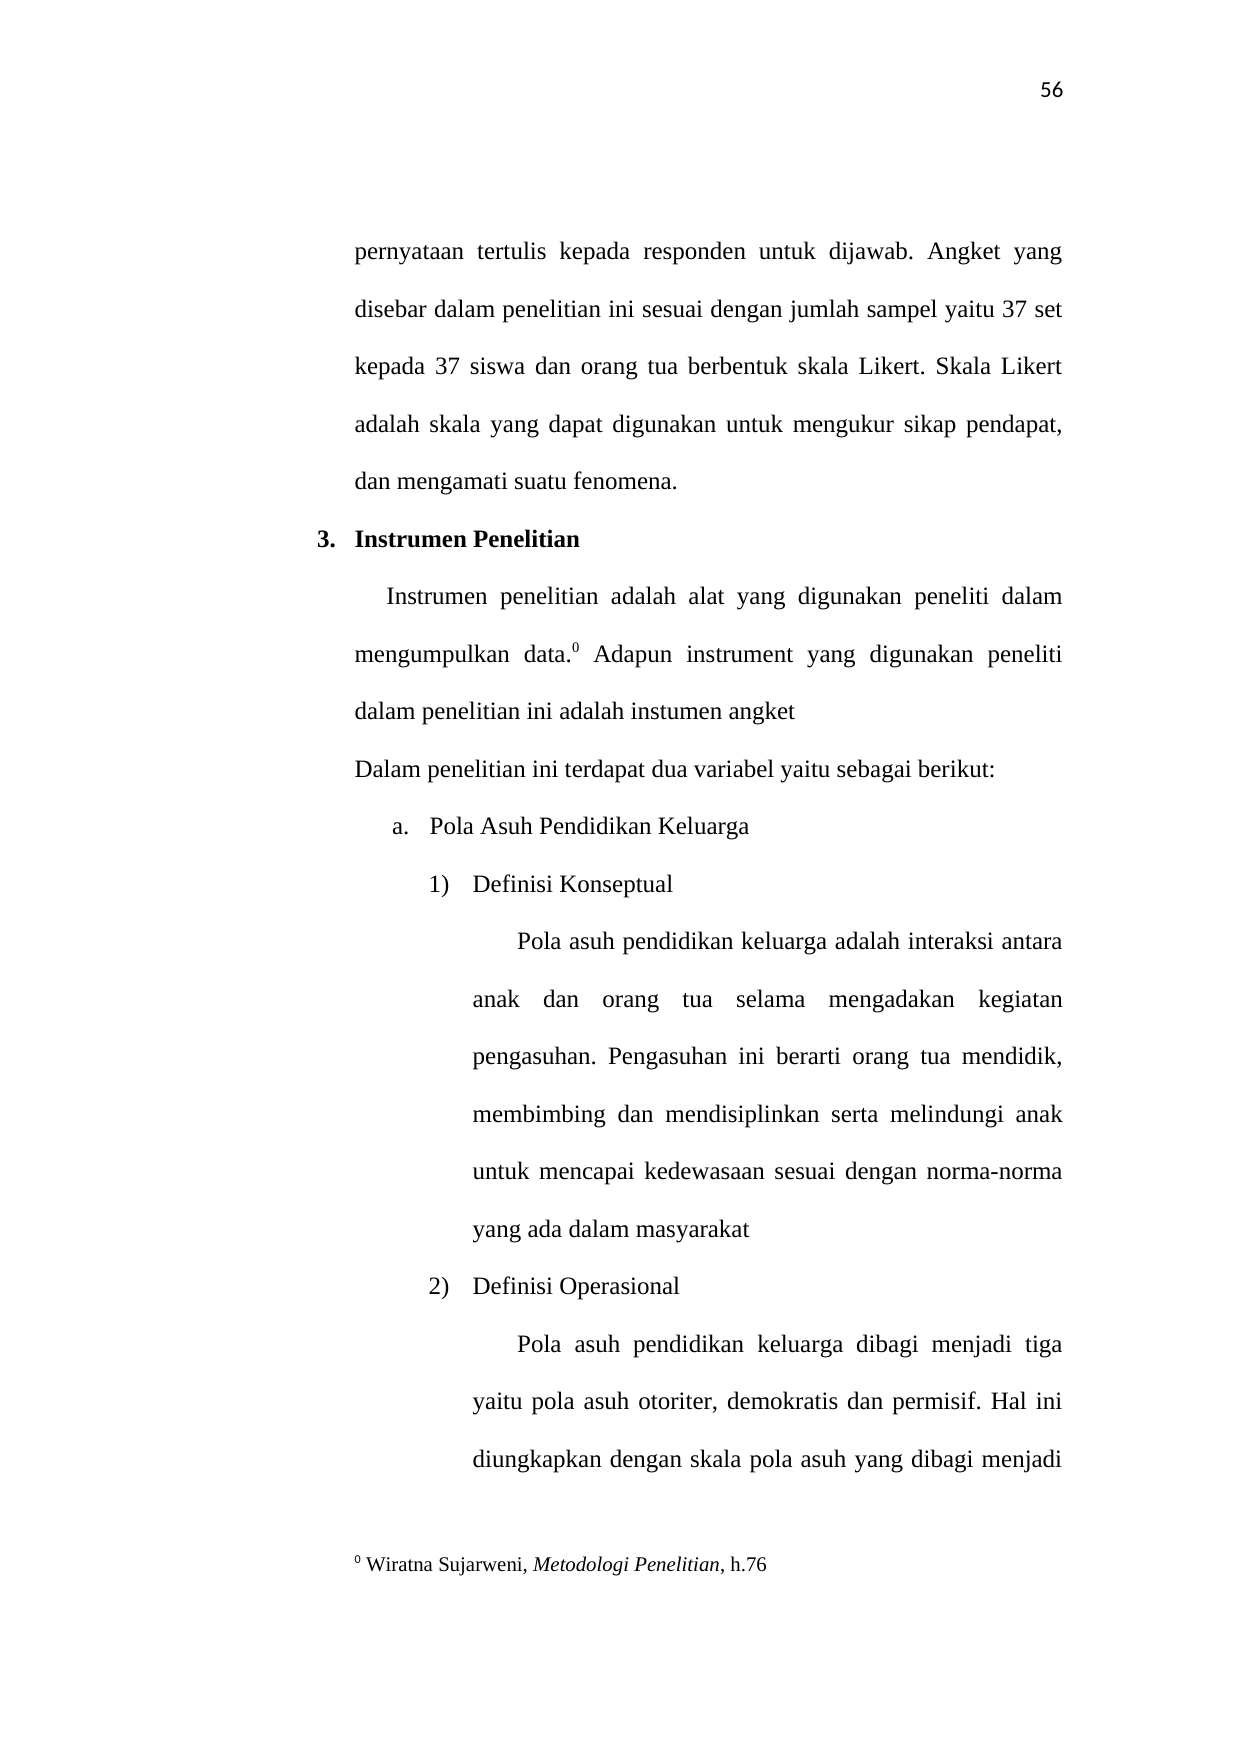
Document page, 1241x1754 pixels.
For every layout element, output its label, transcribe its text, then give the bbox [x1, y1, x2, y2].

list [354, 236, 1063, 495]
list Dalam penelitian ini terdapat dua variabel yaitu sebagai berikut: [354, 754, 1063, 782]
list Definisi Konseptual [428, 869, 1063, 897]
list Pola asuh pendidikan keluarga adalah interaksi antara anak dan orang tua selama mengadakan kegiatan pengasuhan. Pengasuhan ini berarti orang tua mendidik, membimbing dan mendisiplinkan serta melindungi anak untuk mencapai kedewasaan sesuai dengan norma-norma yang ada dalam masyarakat [472, 926, 1063, 1242]
list Definisi Operasional [428, 1271, 1063, 1300]
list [472, 1329, 1063, 1472]
list Pola Asuh Pendidikan Keluarga [392, 811, 1063, 840]
list Instrumen penelitian adalah alat yang digunakan peneliti dalam mengumpulkan data. Adapun instrument yang digunakan peneliti dalam penelitian ini adalah instumen angket [354, 581, 1063, 725]
list Instrumen Penelitian [317, 524, 1063, 552]
